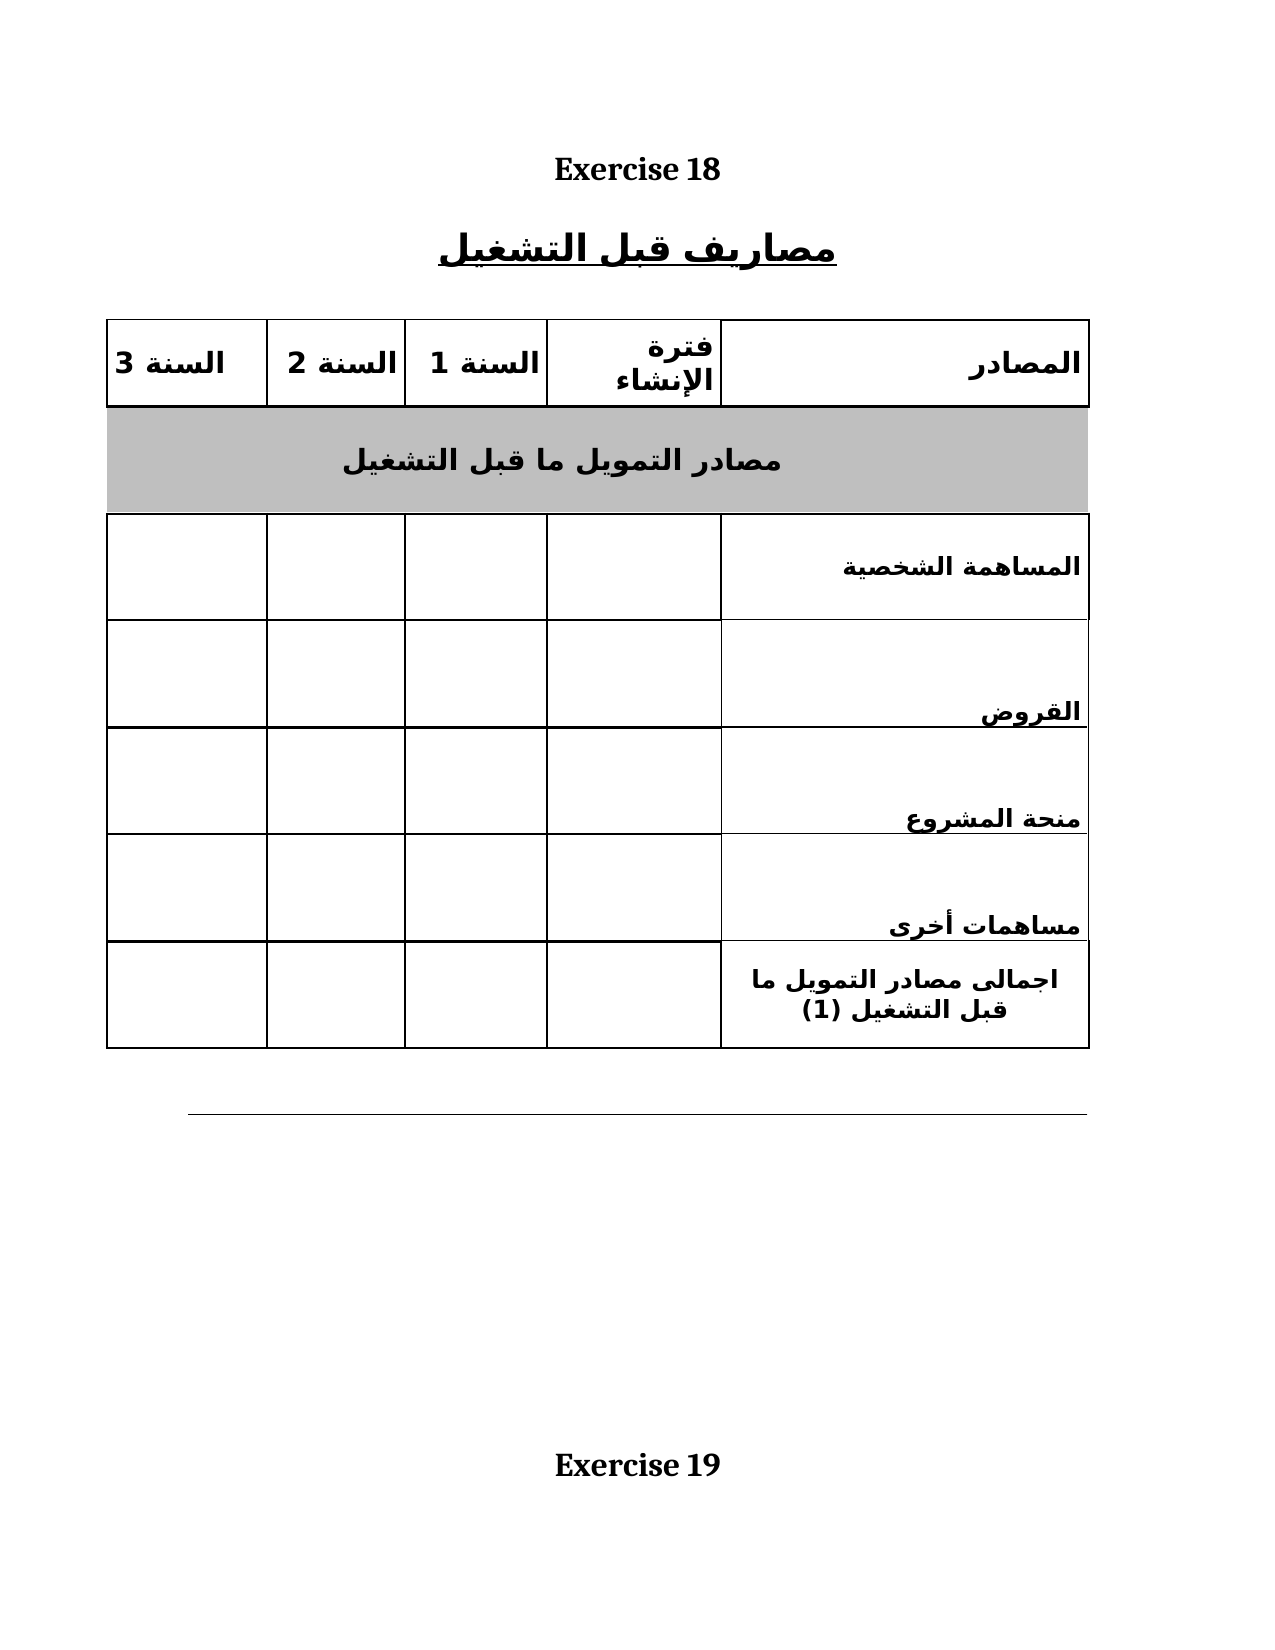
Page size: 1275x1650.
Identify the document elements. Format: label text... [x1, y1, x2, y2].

text Exercise 18 [187, 150, 1087, 188]
table_cell مساهمات أخرى [722, 833, 1088, 940]
table_cell [548, 729, 721, 833]
table_cell مصادر التمويل ما قبل التشغيل [107, 408, 1088, 512]
table_header فترة الإنشاء [548, 320, 720, 405]
table_cell القروض [722, 619, 1088, 726]
table_header المصادر [722, 321, 1088, 405]
table_cell [406, 943, 546, 1047]
table_header السنة 3 [108, 320, 266, 405]
table_cell [108, 515, 266, 619]
table_cell [548, 835, 721, 940]
table_cell [268, 943, 404, 1047]
table_cell [108, 943, 266, 1047]
table_cell [406, 515, 546, 619]
table_header السنة 1 [406, 320, 546, 405]
table_cell المساهمة الشخصية [722, 515, 1088, 619]
table_cell [548, 621, 721, 726]
table_cell [548, 943, 720, 1047]
table_cell [268, 835, 404, 940]
table_cell [268, 515, 404, 619]
table_header السنة 2 [268, 320, 404, 405]
table_cell [108, 621, 266, 726]
table_cell منحة المشروع [722, 726, 1088, 833]
table_cell [548, 515, 720, 619]
text مصاريف قبل التشغيل [187, 227, 1087, 270]
text Exercise 19 [187, 1446, 1087, 1484]
table_cell [108, 729, 266, 833]
table_cell [268, 729, 404, 833]
table_cell [406, 729, 546, 833]
table_cell [268, 621, 404, 726]
table_cell [406, 835, 546, 940]
table_cell [108, 835, 266, 940]
table_cell [406, 621, 546, 726]
table_cell اجمالى مصادر التمويل ما قبل التشغيل (1) [722, 940, 1088, 1047]
